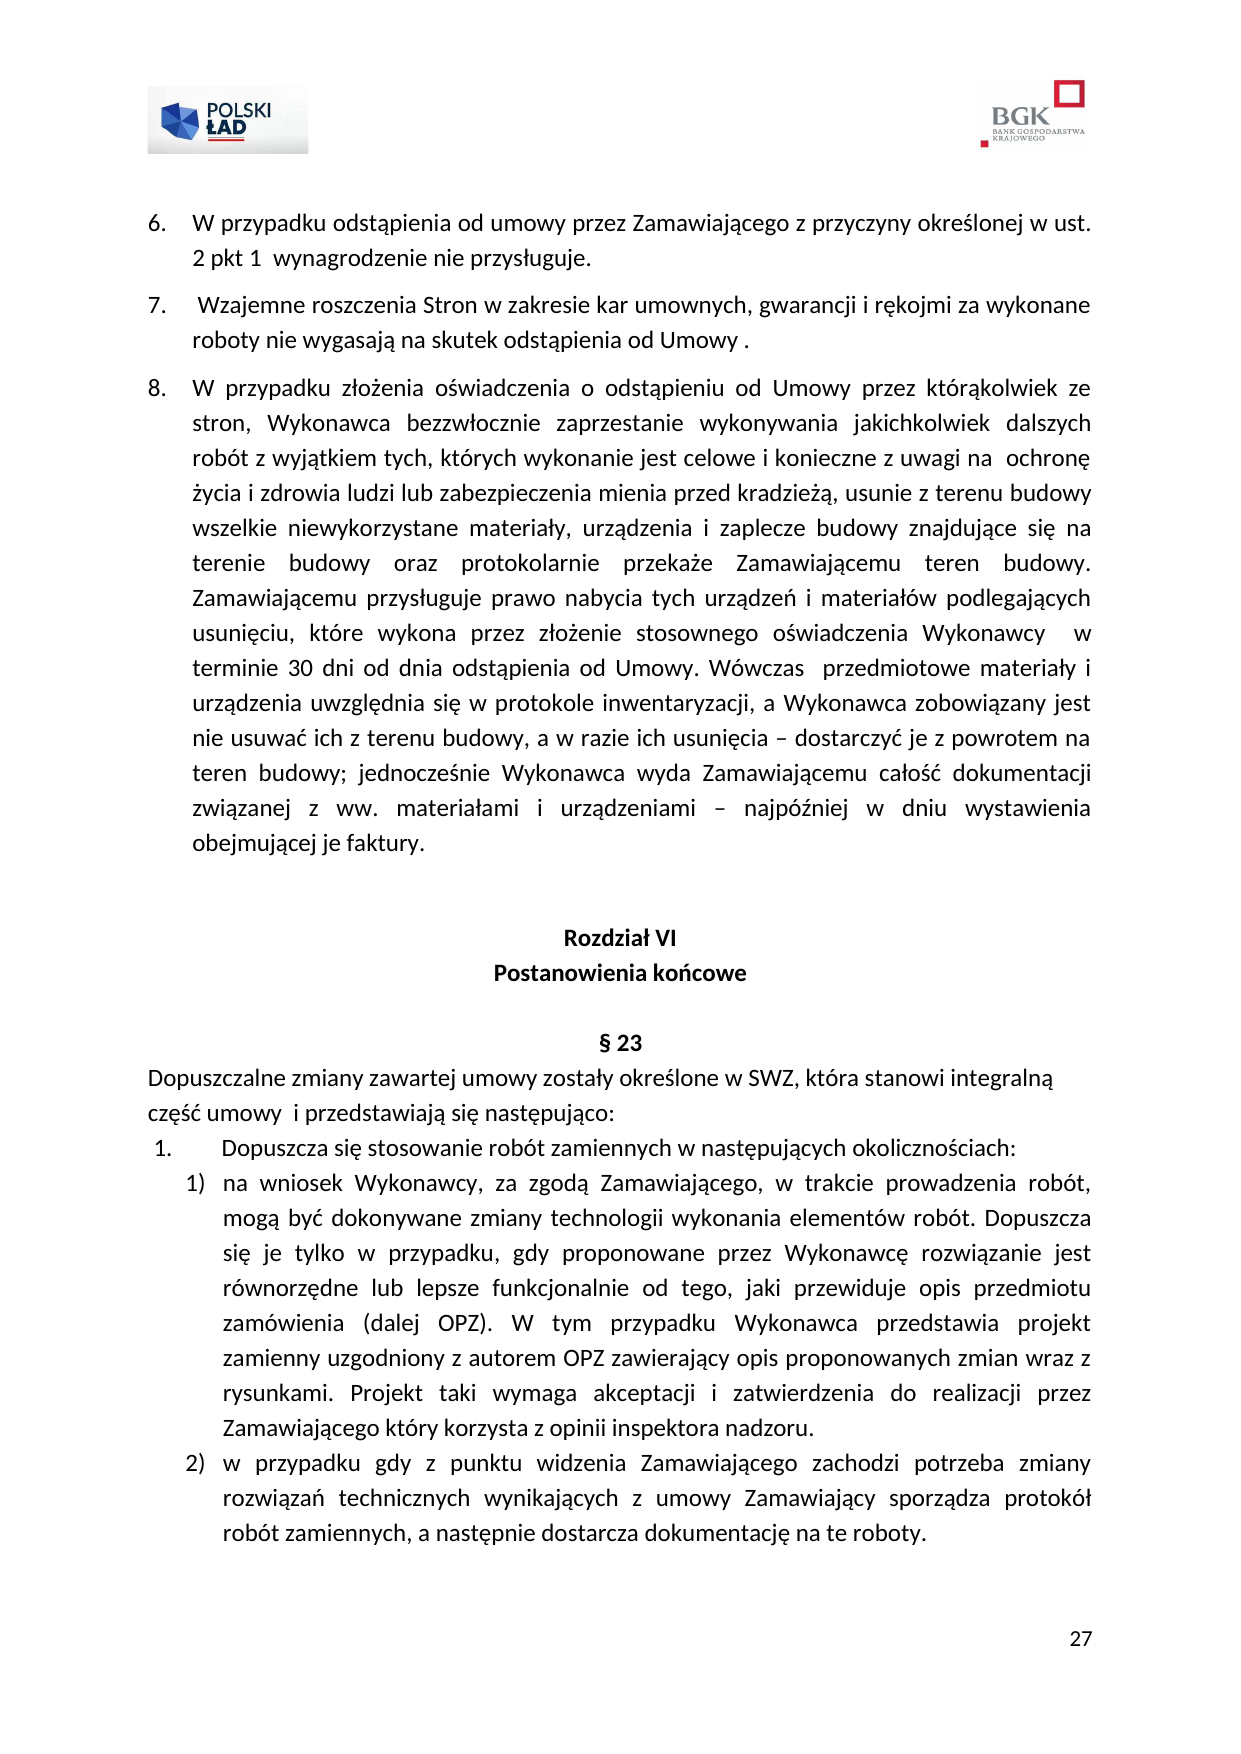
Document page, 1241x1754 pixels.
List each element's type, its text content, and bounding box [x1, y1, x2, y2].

text § 23 [148, 1027, 1092, 1057]
text Dopuszczalne zmiany zawartej umowy zostały określone w SWZ, która stanowi integralną część umowy i przedstawiają się następująco: [148, 1062, 1092, 1127]
text 1. Dopuszcza się stosowanie robót zamiennych w następujących okolicznościach: [148, 1132, 1092, 1162]
text 6. W przypadku odstąpienia od umowy przez Zamawiającego z przyczyny określonej w ust. 2 pkt 1 wynagrodzenie nie przysługuje. [148, 207, 1092, 272]
text 8. W przypadku złożenia oświadczenia o odstąpieniu od Umowy przez którąkolwiek ze stron, Wykonawca bezzwłocznie zaprzestanie wykonywania jakichkolwiek dalszych robót z wyjątkiem tych, których wykonanie jest celowe i konieczne z uwagi na ochronę życia i zdrowia ludzi lub zabezpieczenia mienia przed kradzieżą, usunie z terenu budowy wszelkie niewykorzystane materiały, urządzenia i zaplecze budowy znajdujące się na terenie budowy oraz protokolarnie przekaże Zamawiającemu teren budowy. Zamawiającemu przysługuje prawo nabycia tych urządzeń i materiałów podlegających usunięciu, które wykona przez złożenie stosownego oświadczenia Wykonawcy w terminie 30 dni od dnia odstąpienia od Umowy. Wówczas przedmiotowe materiały i urządzenia uwzględnia się w protokole inwentaryzacji, a Wykonawca zobowiązany jest nie usuwać ich z terenu budowy, a w razie ich usunięcia – dostarczyć je z powrotem na teren budowy; jednocześnie Wykonawca wyda Zamawiającemu całość dokumentacji związanej z ww. materiałami i urządzeniami – najpóźniej w dniu wystawienia obejmującej je faktury. [148, 372, 1092, 857]
text Rozdział VI [148, 922, 1092, 952]
text 7. Wzajemne roszczenia Stron w zakresie kar umownych, gwarancji i rękojmi za wykonane roboty nie wygasają na skutek odstąpienia od Umowy . [148, 289, 1092, 355]
list w przypadku gdy z punktu widzenia Zamawiającego zachodzi potrzeba zmiany rozwiązań technicznych wynikających z umowy Zamawiający sporządza protokół robót zamiennych, a następnie dostarcza dokumentację na te roboty. [185, 1447, 1092, 1547]
list na wniosek Wykonawcy, za zgodą Zamawiającego, w trakcie prowadzenia robót, mogą być dokonywane zmiany technologii wykonania elementów robót. Dopuszcza się je tylko w przypadku, gdy proponowane przez Wykonawcę rozwiązanie jest równorzędne lub lepsze funkcjonalnie od tego, jaki przewiduje opis przedmiotu zamówienia (dalej OPZ). W tym przypadku Wykonawca przedstawia projekt zamienny uzgodniony z autorem OPZ zawierający opis proponowanych zmian wraz z rysunkami. Projekt taki wymaga akceptacji i zatwierdzenia do realizacji przez Zamawiającego który korzysta z opinii inspektora nadzoru. [185, 1167, 1092, 1442]
text Postanowienia końcowe [148, 957, 1092, 987]
